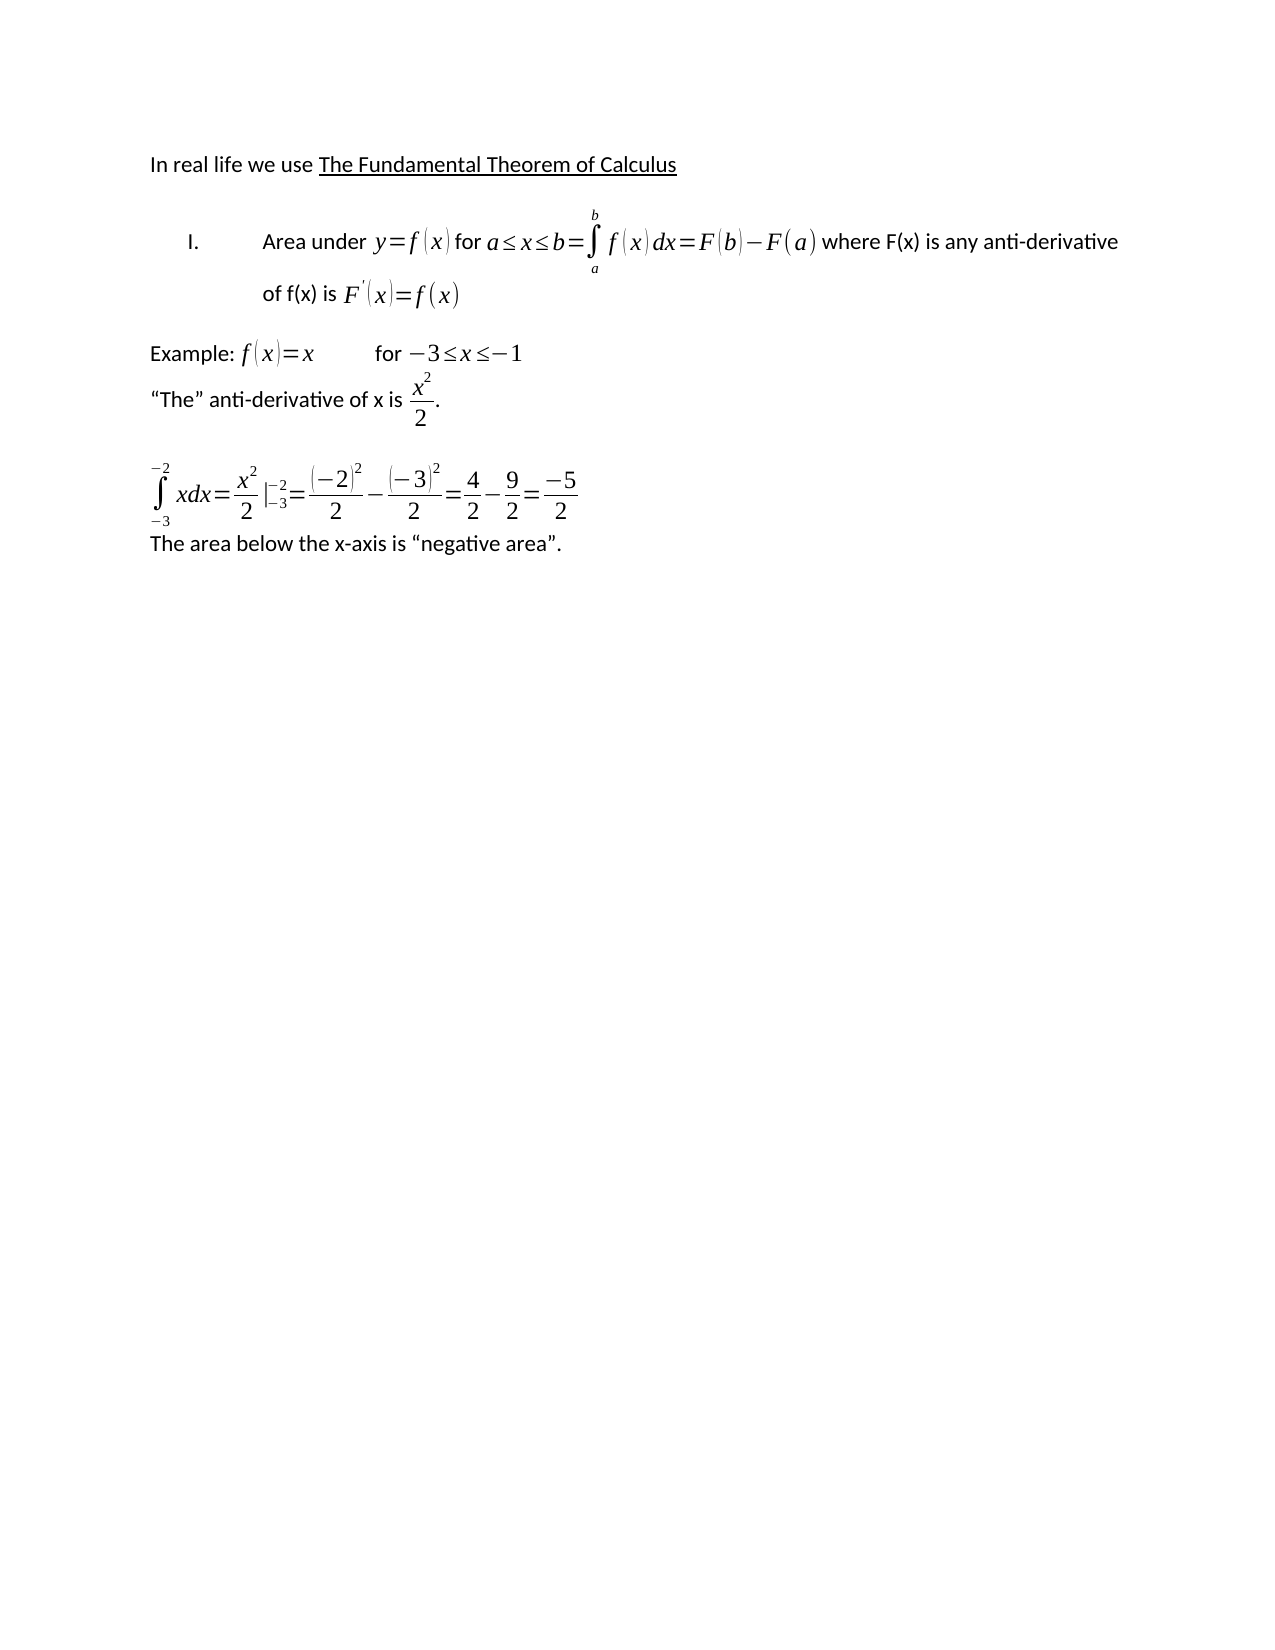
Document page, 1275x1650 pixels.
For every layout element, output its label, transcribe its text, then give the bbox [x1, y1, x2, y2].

text Example: for [150, 338, 1125, 368]
text “The” anti-derivative of x is . [150, 368, 1125, 431]
text In real life we use The Fundamental Theorem of Calculus [150, 150, 1125, 178]
list Area under for where F(x) is any anti-derivative of f(x) is [187, 206, 1125, 310]
text The area below the x-axis is “negative area”. [150, 529, 1125, 558]
